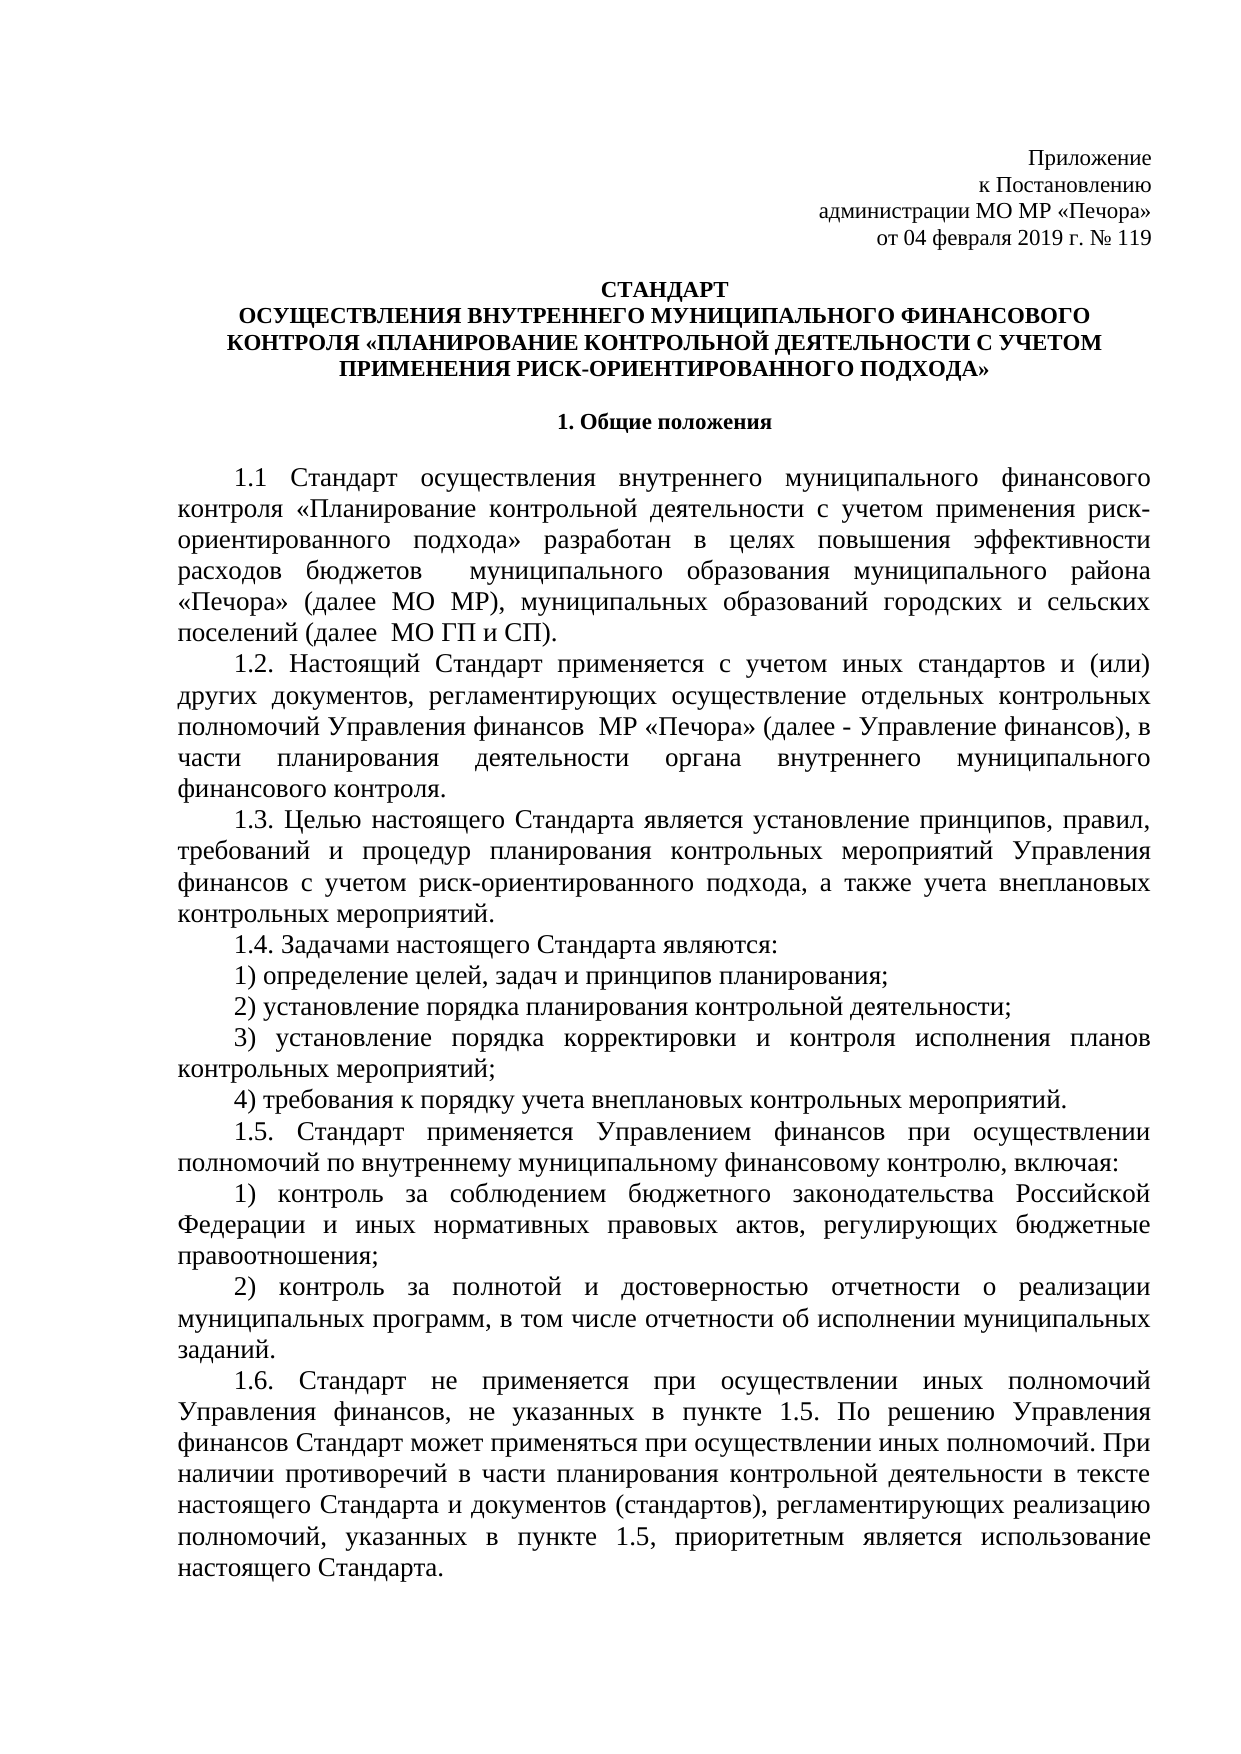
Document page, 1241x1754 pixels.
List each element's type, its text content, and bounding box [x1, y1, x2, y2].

text 1.6. Стандарт не применяется при осуществлении иных полномочий Управления финансов, не указанных в пункте 1.5. По решению Управления финансов Стандарт может применяться при осуществлении иных полномочий. При наличии противоречий в части планирования контрольной деятельности в тексте настоящего Стандарта и документов (стандартов), регламентирующих реализацию полномочий, указанных в пункте 1.5, приоритетным является использование настоящего Стандарта. [177, 1364, 1152, 1582]
text 4) требования к порядку учета внеплановых контрольных мероприятий. [177, 1084, 1152, 1115]
text 1.4. Задачами настоящего Стандарта являются: [177, 928, 1152, 959]
text 2) контроль за полнотой и достоверностью отчетности о реализации муниципальных программ, в том числе отчетности об исполнении муниципальных заданий. [177, 1271, 1152, 1364]
text Приложение [177, 144, 1152, 171]
text 1.2. Настоящий Стандарт применяется с учетом иных стандартов и (или) других документов, регламентирующих осуществление отдельных контрольных полномочий Управления финансов МР «Печора» (далее - Управление финансов), в части планирования деятельности органа внутреннего муниципального финансового контроля. [177, 648, 1152, 803]
text к Постановлению [177, 171, 1152, 197]
text 1) контроль за соблюдением бюджетного законодательства Российской Федерации и иных нормативных правовых актов, регулирующих бюджетные правоотношения; [177, 1177, 1152, 1271]
title КОНТРОЛЯ «ПЛАНИРОВАНИЕ КОНТРОЛЬНОЙ ДЕЯТЕЛЬНОСТИ С УЧЕТОМ [177, 329, 1152, 355]
text от 04 февраля 2019 г. № 119 [177, 223, 1152, 250]
text администрации МО МР «Печора» [177, 197, 1152, 223]
text 1.1 Стандарт осуществления внутреннего муниципального финансового контроля «Планирование контрольной деятельности с учетом применения риск-ориентированного подхода» разработан в целях повышения эффективности расходов бюджетов муниципального образования муниципального района «Печора» (далее МО МР), муниципальных образований городских и сельских поселений (далее МО ГП и СП). [177, 461, 1152, 648]
text 1) определение целей, задач и принципов планирования; [177, 959, 1152, 990]
title СТАНДАРТ [177, 276, 1152, 303]
title 1. Общие положения [177, 408, 1152, 434]
text 3) установление порядка корректировки и контроля исполнения планов контрольных мероприятий; [177, 1021, 1152, 1084]
text 1.5. Стандарт применяется Управлением финансов при осуществлении полномочий по внутреннему муниципальному финансовому контролю, включая: [177, 1115, 1152, 1177]
title ОСУЩЕСТВЛЕНИЯ ВНУТРЕННЕГО МУНИЦИПАЛЬНОГО ФИНАНСОВОГО [177, 303, 1152, 329]
text 2) установление порядка планирования контрольной деятельности; [177, 990, 1152, 1021]
text 1.3. Целью настоящего Стандарта является установление принципов, правил, требований и процедур планирования контрольных мероприятий Управления финансов с учетом риск-ориентированного подхода, а также учета внеплановых контрольных мероприятий. [177, 803, 1152, 928]
title ПРИМЕНЕНИЯ РИСК-ОРИЕНТИРОВАННОГО ПОДХОДА» [177, 355, 1152, 382]
